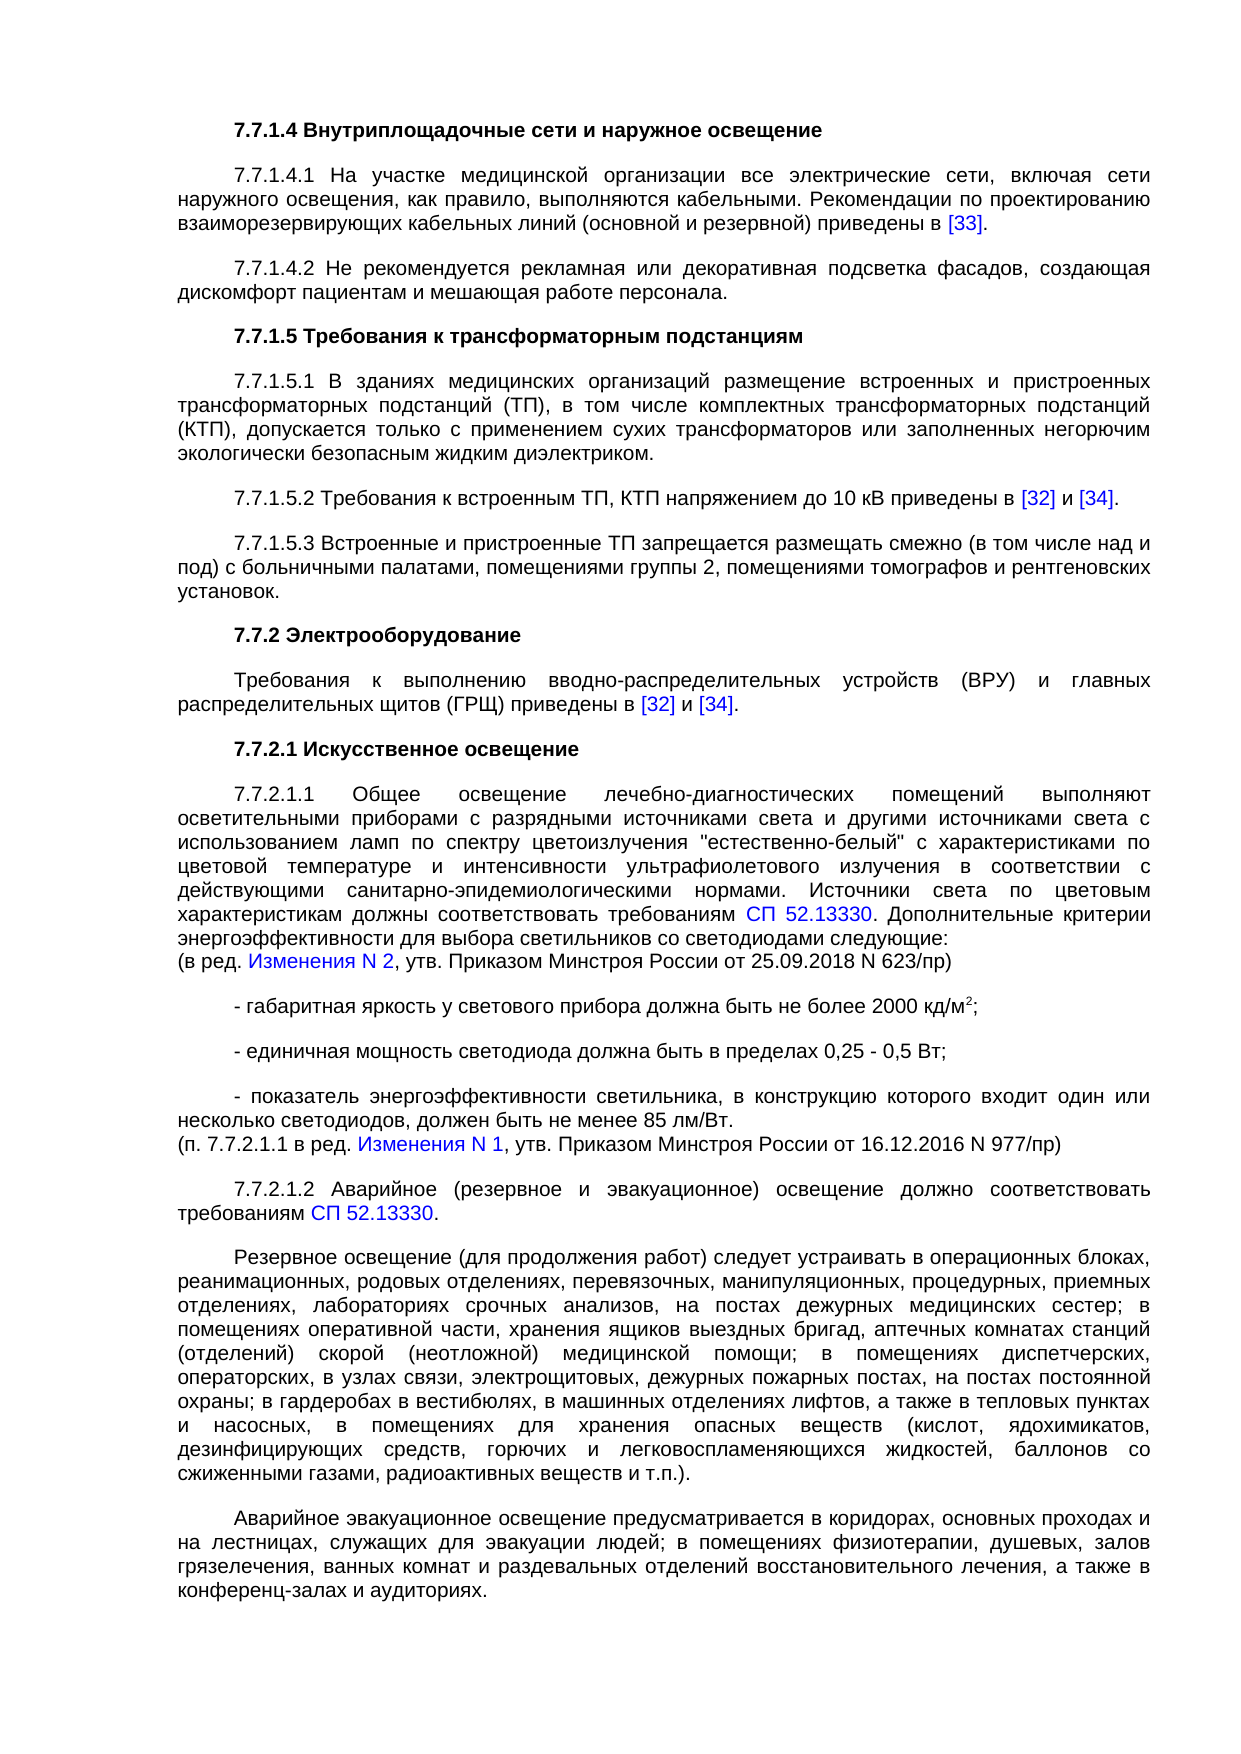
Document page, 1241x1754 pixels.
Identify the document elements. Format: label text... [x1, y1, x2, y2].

text - показатель энергоэффективности светильника, в конструкцию которого входит один или несколько светодиодов, должен быть не менее 85 лм/Вт. [177, 1084, 1152, 1132]
text 7.7.1.5.1 В зданиях медицинских организаций размещение встроенных и пристроенных трансформаторных подстанций (ТП), в том числе комплектных трансформаторных подстанций (КТП), допускается только с применением сухих трансформаторов или заполненных негорючим экологически безопасным жидким диэлектриком. [177, 369, 1152, 465]
text 7.7.1.4.1 На участке медицинской организации все электрические сети, включая сети наружного освещения, как правило, выполняются кабельными. Рекомендации по проектированию взаиморезервирующих кабельных линий (основной и резервной) приведены в [33]. [177, 163, 1152, 235]
title 7.7.2 Электрооборудование [177, 623, 1152, 647]
text - единичная мощность светодиода должна быть в пределах 0,25 - 0,5 Вт; [177, 1039, 1152, 1063]
text - габаритная яркость у светового прибора должна быть не более 2000 кд/м2; [177, 994, 1152, 1018]
text Требования к выполнению вводно-распределительных устройств (ВРУ) и главных распределительных щитов (ГРЩ) приведены в [32] и [34]. [177, 668, 1152, 716]
text (в ред. Изменения N 2, утв. Приказом Минстроя России от 25.09.2018 N 623/пр) [177, 949, 1152, 973]
text 7.7.1.5.3 Встроенные и пристроенные ТП запрещается размещать смежно (в том числе над и под) с больничными палатами, помещениями группы 2, помещениями томографов и рентгеновских установок. [177, 531, 1152, 602]
text 7.7.2.1.2 Аварийное (резервное и эвакуационное) освещение должно соответствовать требованиям СП 52.13330. [177, 1176, 1152, 1224]
text 7.7.1.5.2 Требования к встроенным ТП, КТП напряжением до 10 кВ приведены в [32] и [34]. [177, 486, 1152, 510]
text (п. 7.7.2.1.1 в ред. Изменения N 1, утв. Приказом Минстроя России от 16.12.2016 N 977/пр) [177, 1132, 1152, 1156]
title 7.7.1.4 Внутриплощадочные сети и наружное освещение [177, 118, 1152, 142]
text 7.7.1.4.2 Не рекомендуется рекламная или декоративная подсветка фасадов, создающая дискомфорт пациентам и мешающая работе персонала. [177, 256, 1152, 303]
title 7.7.2.1 Искусственное освещение [177, 737, 1152, 761]
text 7.7.2.1.1 Общее освещение лечебно-диагностических помещений выполняют осветительными приборами с разрядными источниками света и другими источниками света с использованием ламп по спектру цветоизлучения "естественно-белый" с характеристиками по цветовой температуре и интенсивности ультрафиолетового излучения в соответствии с действующими санитарно-эпидемиологическими нормами. Источники света по цветовым характеристикам должны соответствовать требованиям СП 52.13330. Дополнительные критерии энергоэффективности для выбора светильников со светодиодами следующие: [177, 782, 1152, 949]
text Аварийное эвакуационное освещение предусматривается в коридорах, основных проходах и на лестницах, служащих для эвакуации людей; в помещениях физиотерапии, душевых, залов грязелечения, ванных комнат и раздевальных отделений восстановительного лечения, а также в конференц-залах и аудиториях. [177, 1506, 1152, 1601]
title 7.7.1.5 Требования к трансформаторным подстанциям [177, 324, 1152, 348]
text Резервное освещение (для продолжения работ) следует устраивать в операционных блоках, реанимационных, родовых отделениях, перевязочных, манипуляционных, процедурных, приемных отделениях, лабораториях срочных анализов, на постах дежурных медицинских сестер; в помещениях оперативной части, хранения ящиков выездных бригад, аптечных комнатах станций (отделений) скорой (неотложной) медицинской помощи; в помещениях диспетчерских, операторских, в узлах связи, электрощитовых, дежурных пожарных постах, на постах постоянной охраны; в гардеробах в вестибюлях, в машинных отделениях лифтов, а также в тепловых пунктах и насосных, в помещениях для хранения опасных веществ (кислот, ядохимикатов, дезинфицирующих средств, горючих и легковоспламеняющихся жидкостей, баллонов со сжиженными газами, радиоактивных веществ и т.п.). [177, 1245, 1152, 1485]
